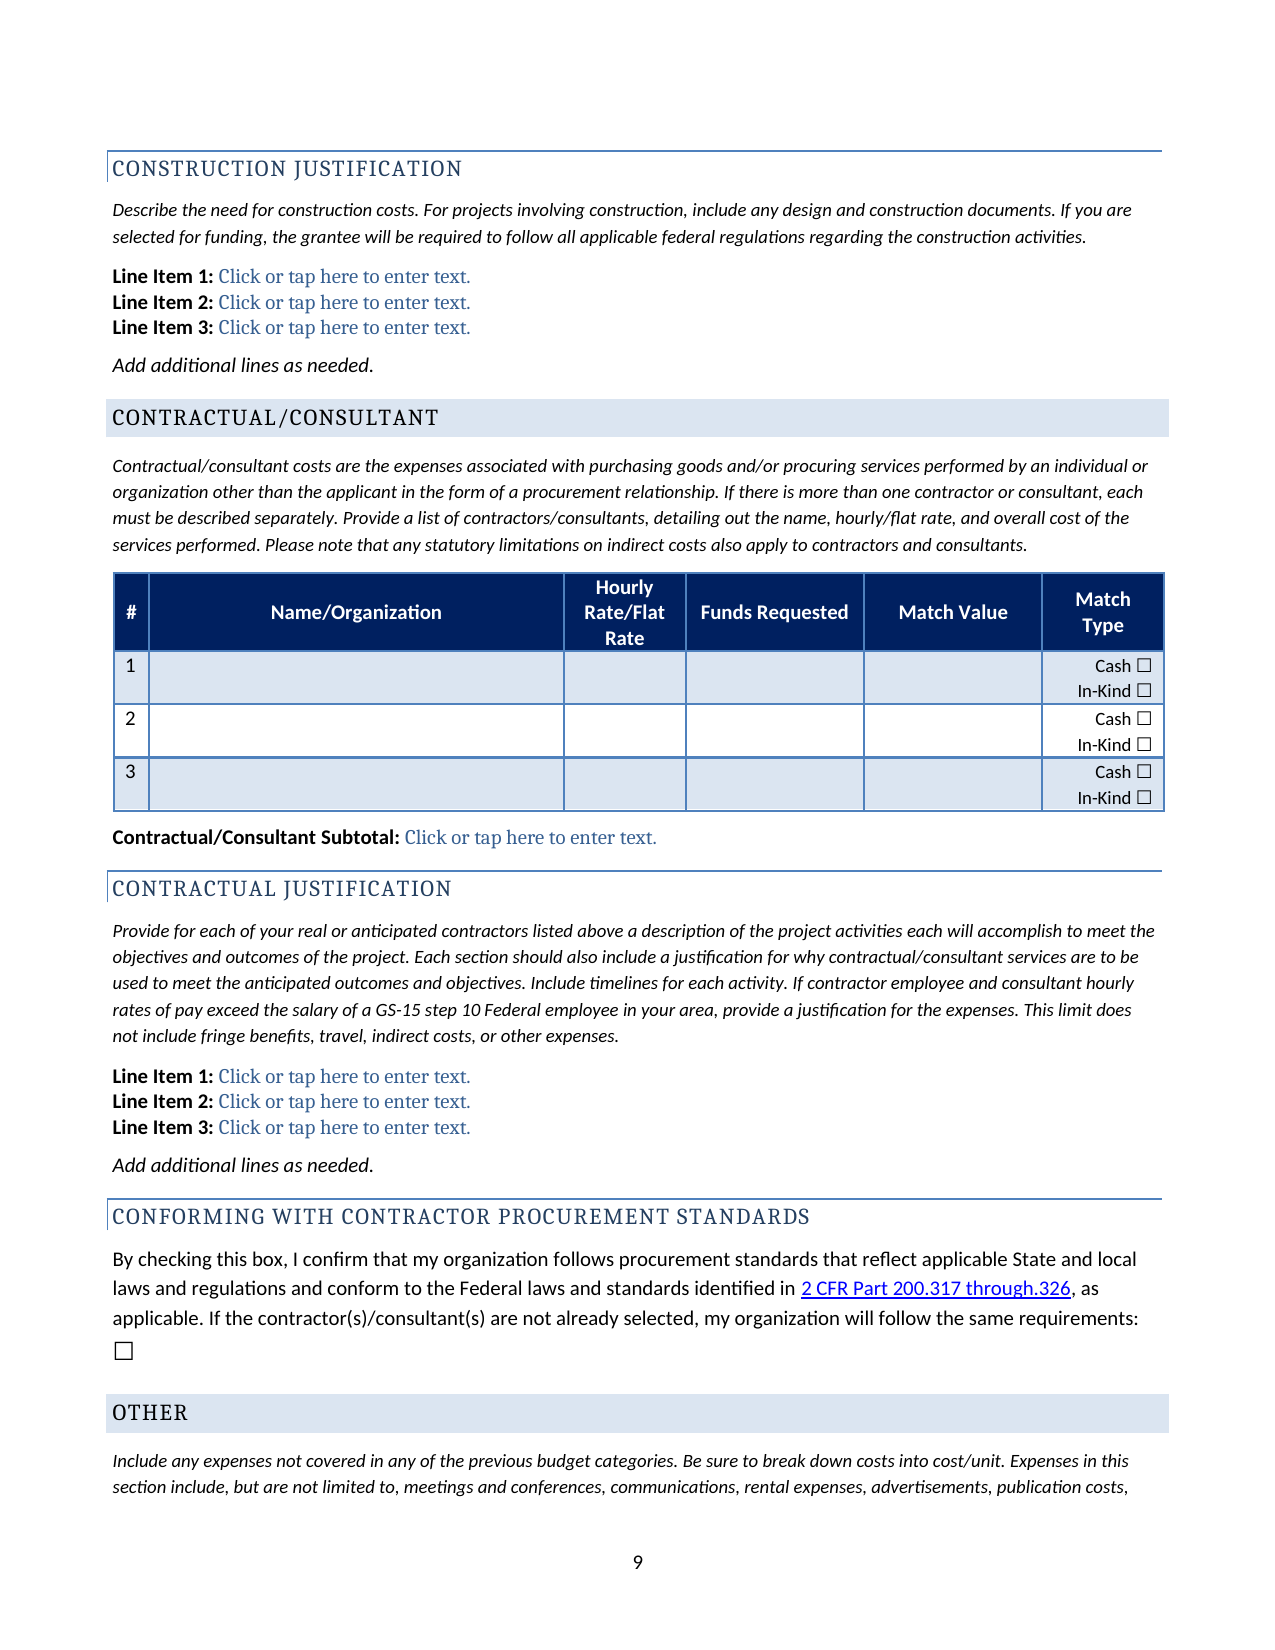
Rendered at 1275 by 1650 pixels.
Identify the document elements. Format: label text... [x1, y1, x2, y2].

subtitle Contractual Justification [108, 872, 1162, 902]
subtitle Conforming with Contractor Procurement Standards [108, 1200, 1162, 1230]
table_cell 3 [115, 759, 148, 809]
text Contractual/Consultant Subtotal: [112, 824, 1162, 849]
table_cell [687, 652, 863, 703]
table_cell [150, 705, 563, 756]
text Contractual/consultant costs are the expenses associated with purchasing goods and/or procuring services performed by an individual or organization other than the applicant in the form of a procurement relationship. If there is more than one contractor or consultant, each must be described separately. Provide a list of contractors/consultants, detailing out the name, hourly/flat rate, and overall cost of the services performed. Please note that any statutory limitations on indirect costs also apply to contractors and consultants. [112, 454, 1162, 556]
table_cell [150, 652, 563, 703]
text Add additional lines as needed. [112, 1152, 1162, 1177]
table_cell [865, 759, 1041, 809]
table_cell [150, 759, 563, 809]
table_cell [865, 652, 1041, 703]
table_cell [865, 705, 1041, 756]
table_cell [687, 759, 863, 809]
text Line Item 3: [112, 314, 1162, 340]
table_header Hourly Rate/Flat Rate [565, 574, 685, 650]
text Line Item 1: [112, 264, 1162, 289]
text Add additional lines as needed. [112, 352, 1162, 378]
table_header Name/Organization [150, 574, 563, 650]
table_cell [565, 652, 685, 703]
table_header Match Type [1043, 574, 1163, 650]
text Line Item 2: [112, 289, 1162, 314]
text Line Item 1: [112, 1063, 1162, 1088]
table_cell [565, 705, 685, 756]
text Provide for each of your real or anticipated contractors listed above a description of the project activities each will accomplish to meet the objectives and outcomes of the project. Each section should also include a justification for why contractual/consultant services are to be used to meet the anticipated outcomes and objectives. Include timelines for each activity. If contractor employee and consultant hourly rates of pay exceed the salary of a GS-15 step 10 Federal employee in your area, provide a justification for the expenses. This limit does not include fringe benefits, travel, indirect costs, or other expenses. [112, 919, 1162, 1047]
table_cell Cash In-Kind [1043, 652, 1163, 703]
table_cell Cash In-Kind [1043, 759, 1163, 809]
text Line Item 3: [112, 1114, 1162, 1139]
table_header Match Value [865, 574, 1041, 650]
text Line Item 2: [112, 1088, 1162, 1114]
table_cell 1 [115, 652, 148, 703]
table_cell 2 [115, 705, 148, 756]
table_cell [565, 759, 685, 809]
text By checking this box, I confirm that my organization follows procurement standards that reflect applicable State and local laws and regulations and conform to the Federal laws and standards identified in 2 CFR Part 200.317 through.326, as applicable. If the contractor(s)/consultant(s) are not already selected, my organization will follow the same requirements: [112, 1246, 1162, 1368]
table_header Funds Requested [687, 574, 863, 650]
subtitle Contractual/Consultant [113, 405, 1162, 431]
subtitle Construction Justification [108, 152, 1162, 182]
table_cell Cash In-Kind [1043, 705, 1163, 756]
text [112, 1449, 1162, 1498]
table_cell [687, 705, 863, 756]
table_header # [115, 574, 148, 650]
subtitle Other [113, 1400, 1162, 1427]
text Describe the need for construction costs. For projects involving construction, include any design and construction documents. If you are selected for funding, the grantee will be required to follow all applicable federal regulations regarding the construction activities. [112, 198, 1162, 248]
